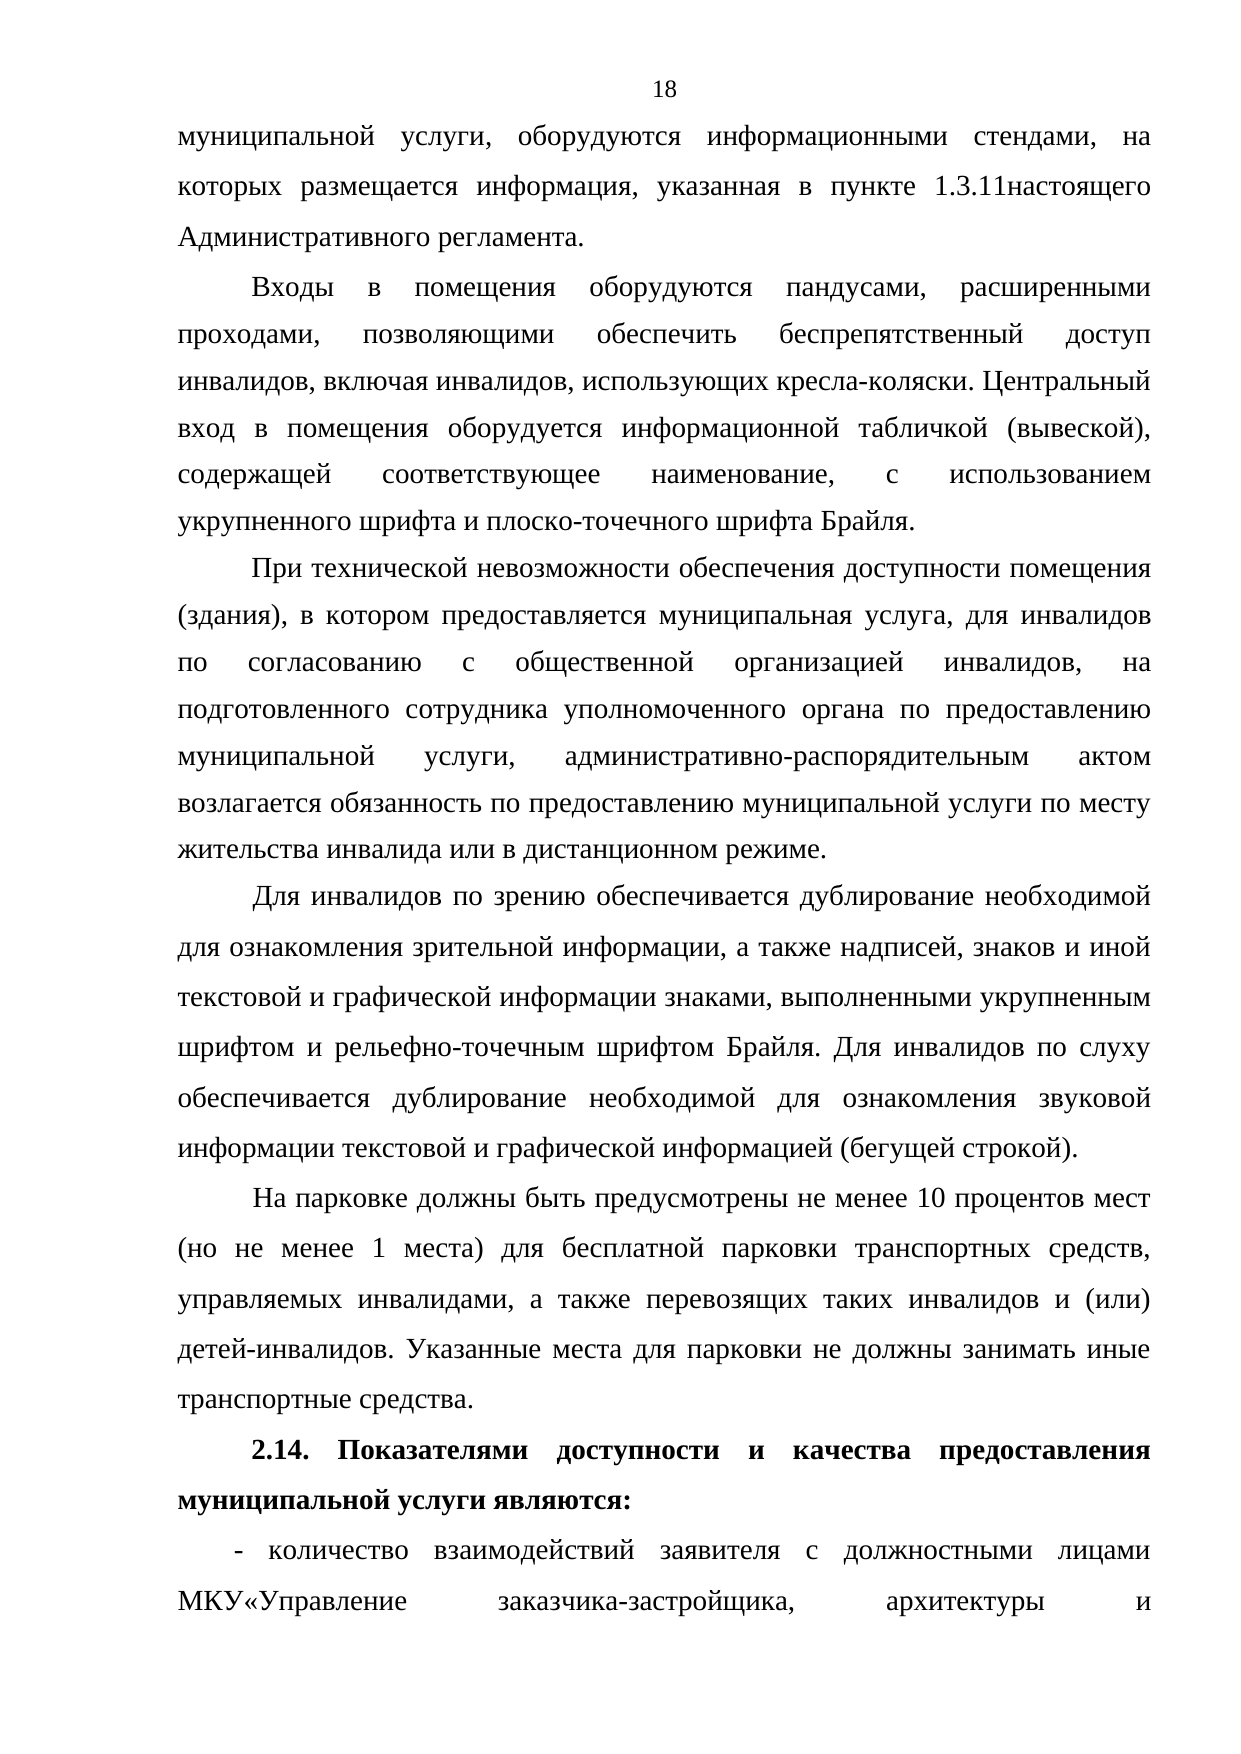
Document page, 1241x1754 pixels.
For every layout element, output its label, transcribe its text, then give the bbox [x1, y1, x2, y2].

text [177, 1532, 1152, 1616]
text На парковке должны быть предусмотрены не менее 10 процентов мест (но не менее 1 места) для бесплатной парковки транспортных средств, управляемых инвалидами, а также перевозящих таких инвалидов и (или) детей-инвалидов. Указанные места для парковки не должны занимать иные транспортные средства. [177, 1180, 1152, 1415]
text 2.14. Показателями доступности и качества предоставления муниципальной услуги являются: [177, 1432, 1152, 1516]
text Для инвалидов по зрению обеспечивается дублирование необходимой для ознакомления зрительной информации, а также надписей, знаков и иной текстовой и графической информации знаками, выполненными укрупненным шрифтом и рельефно-точечным шрифтом Брайля. Для инвалидов по слуху обеспечивается дублирование необходимой для ознакомления звуковой информации текстовой и графической информацией (бегущей строкой). [177, 878, 1152, 1163]
text При технической невозможности обеспечения доступности помещения (здания), в котором предоставляется муниципальная услуга, для инвалидов по согласованию с общественной организацией инвалидов, на подготовленного сотрудника уполномоченного органа по предоставлению муниципальной услуги, административно-распорядительным актом возлагается обязанность по предоставлению муниципальной услуги по месту жительства инвалида или в дистанционном режиме. [177, 550, 1152, 865]
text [177, 118, 1152, 252]
text Входы в помещения оборудуются пандусами, расширенными проходами, позволяющими обеспечить беспрепятственный доступ инвалидов, включая инвалидов, использующих кресла-коляски. Центральный вход в помещения оборудуется информационной табличкой (вывеской), содержащей соответствующее наименование, с использованием укрупненного шрифта и плоско-точечного шрифта Брайля. [177, 269, 1152, 537]
